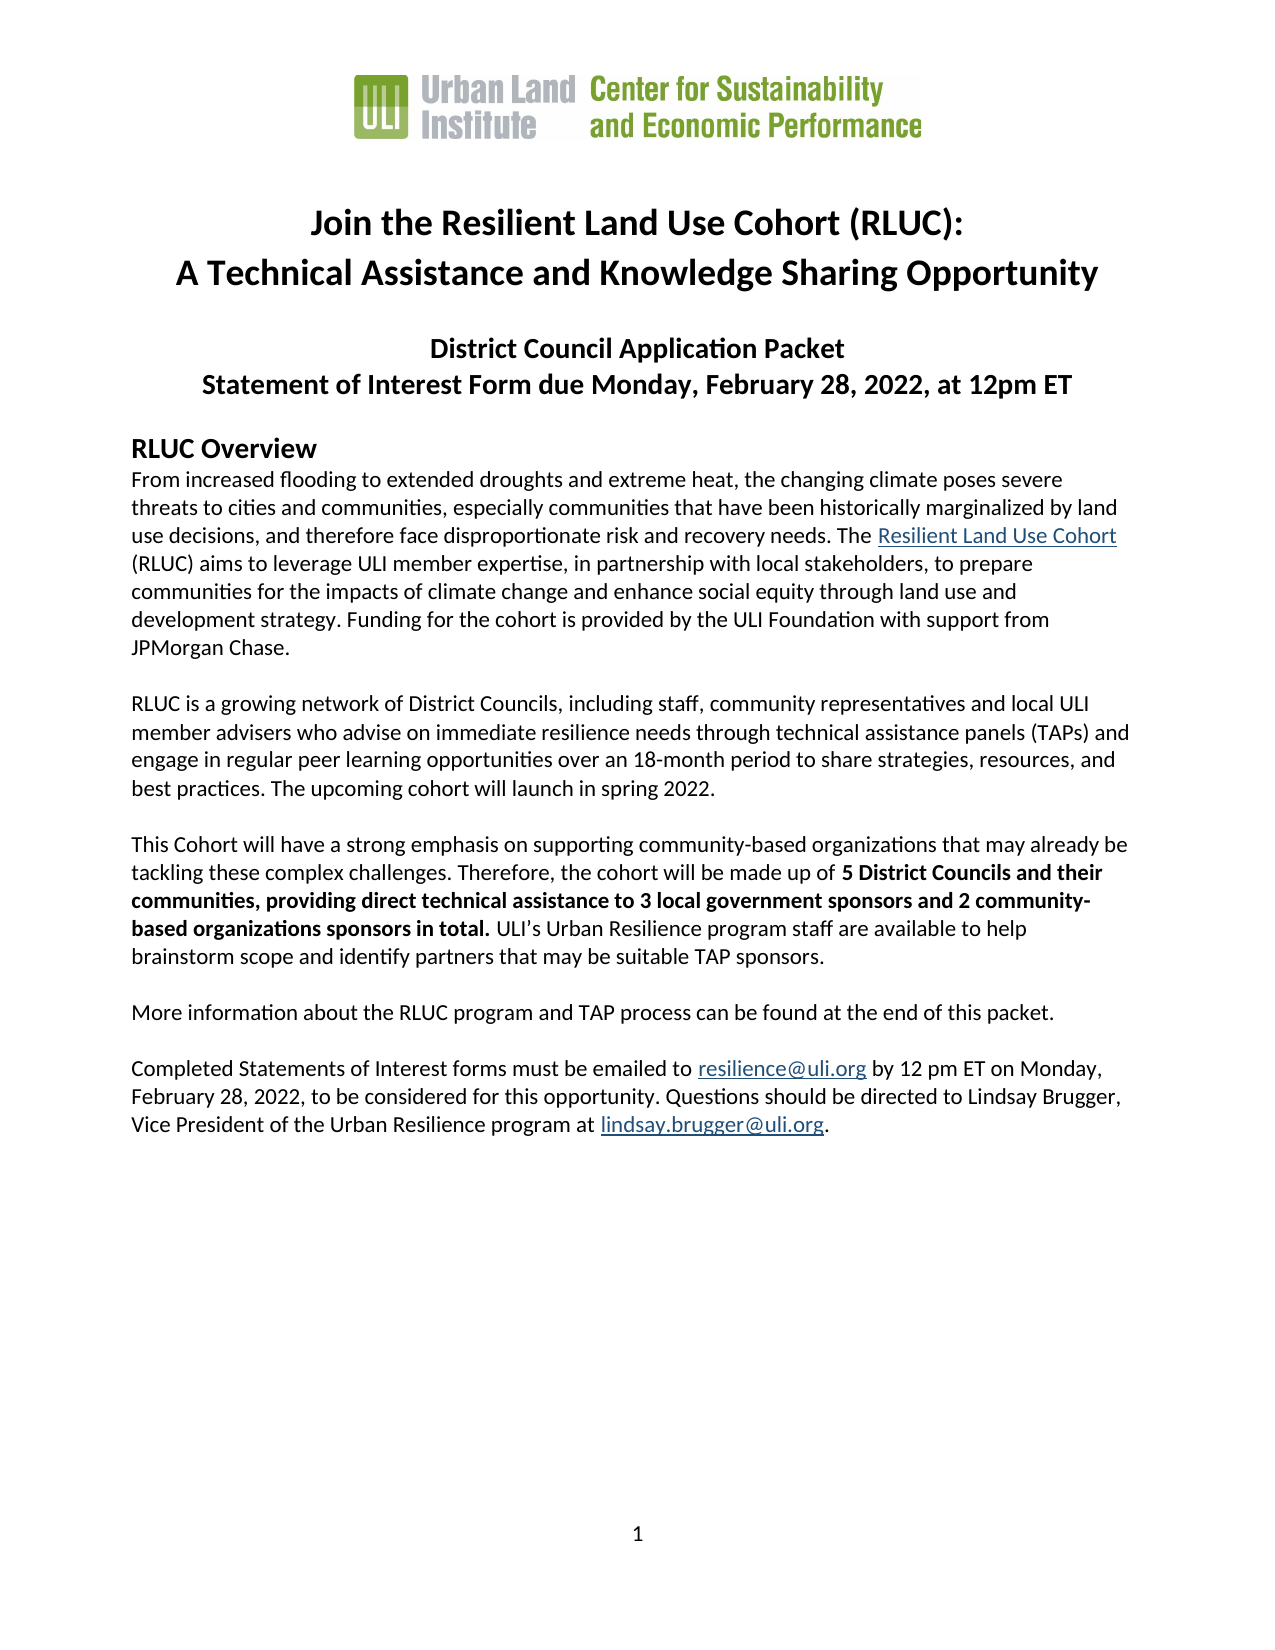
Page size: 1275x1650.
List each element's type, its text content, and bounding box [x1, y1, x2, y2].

text From increased flooding to extended droughts and extreme heat, the changing climate poses severe threats to cities and communities, especially communities that have been historically marginalized by land use decisions, and therefore face disproportionate risk and recovery needs. The Resilient Land Use Cohort (RLUC) aims to leverage ULI member expertise, in partnership with local stakeholders, to prepare communities for the impacts of climate change and enhance social equity through land use and development strategy. Funding for the cohort is provided by the ULI Foundation with support from JPMorgan Chase. [131, 465, 1134, 662]
text District Council Application Packet [75, 331, 1200, 366]
text Completed Statements of Interest forms must be emailed to resilience@uli.org by 12 pm ET on Monday, February 28, 2022, to be considered for this opportunity. Questions should be directed to Lindsay Brugger, Vice President of the Urban Resilience program at lindsay.brugger@uli.org. [131, 1054, 1134, 1138]
subtitle Join the Resilient Land Use Cohort (RLUC): [75, 199, 1200, 245]
text Statement of Interest Form due Monday, February 28, 2022, at 12pm ET [75, 366, 1200, 402]
text This Cohort will have a strong emphasis on supporting community-based organizations that may already be tackling these complex challenges. Therefore, the cohort will be made up of 5 District Councils and their communities, providing direct technical assistance to 3 local government sponsors and 2 community-based organizations sponsors in total. ULI’s Urban Resilience program staff are available to help brainstorm scope and identify partners that may be suitable TAP sponsors. [131, 830, 1134, 970]
subtitle A Technical Assistance and Knowledge Sharing Opportunity [75, 249, 1200, 295]
text RLUC Overview [131, 430, 1134, 465]
text RLUC is a growing network of District Councils, including staff, community representatives and local ULI member advisers who advise on immediate resilience needs through technical assistance panels (TAPs) and engage in regular peer learning opportunities over an 18-month period to share strategies, resources, and best practices. The upcoming cohort will launch in spring 2022. [131, 689, 1134, 802]
picture [354, 75, 922, 139]
text More information about the RLUC program and TAP process can be found at the end of this packet. [131, 998, 1134, 1026]
